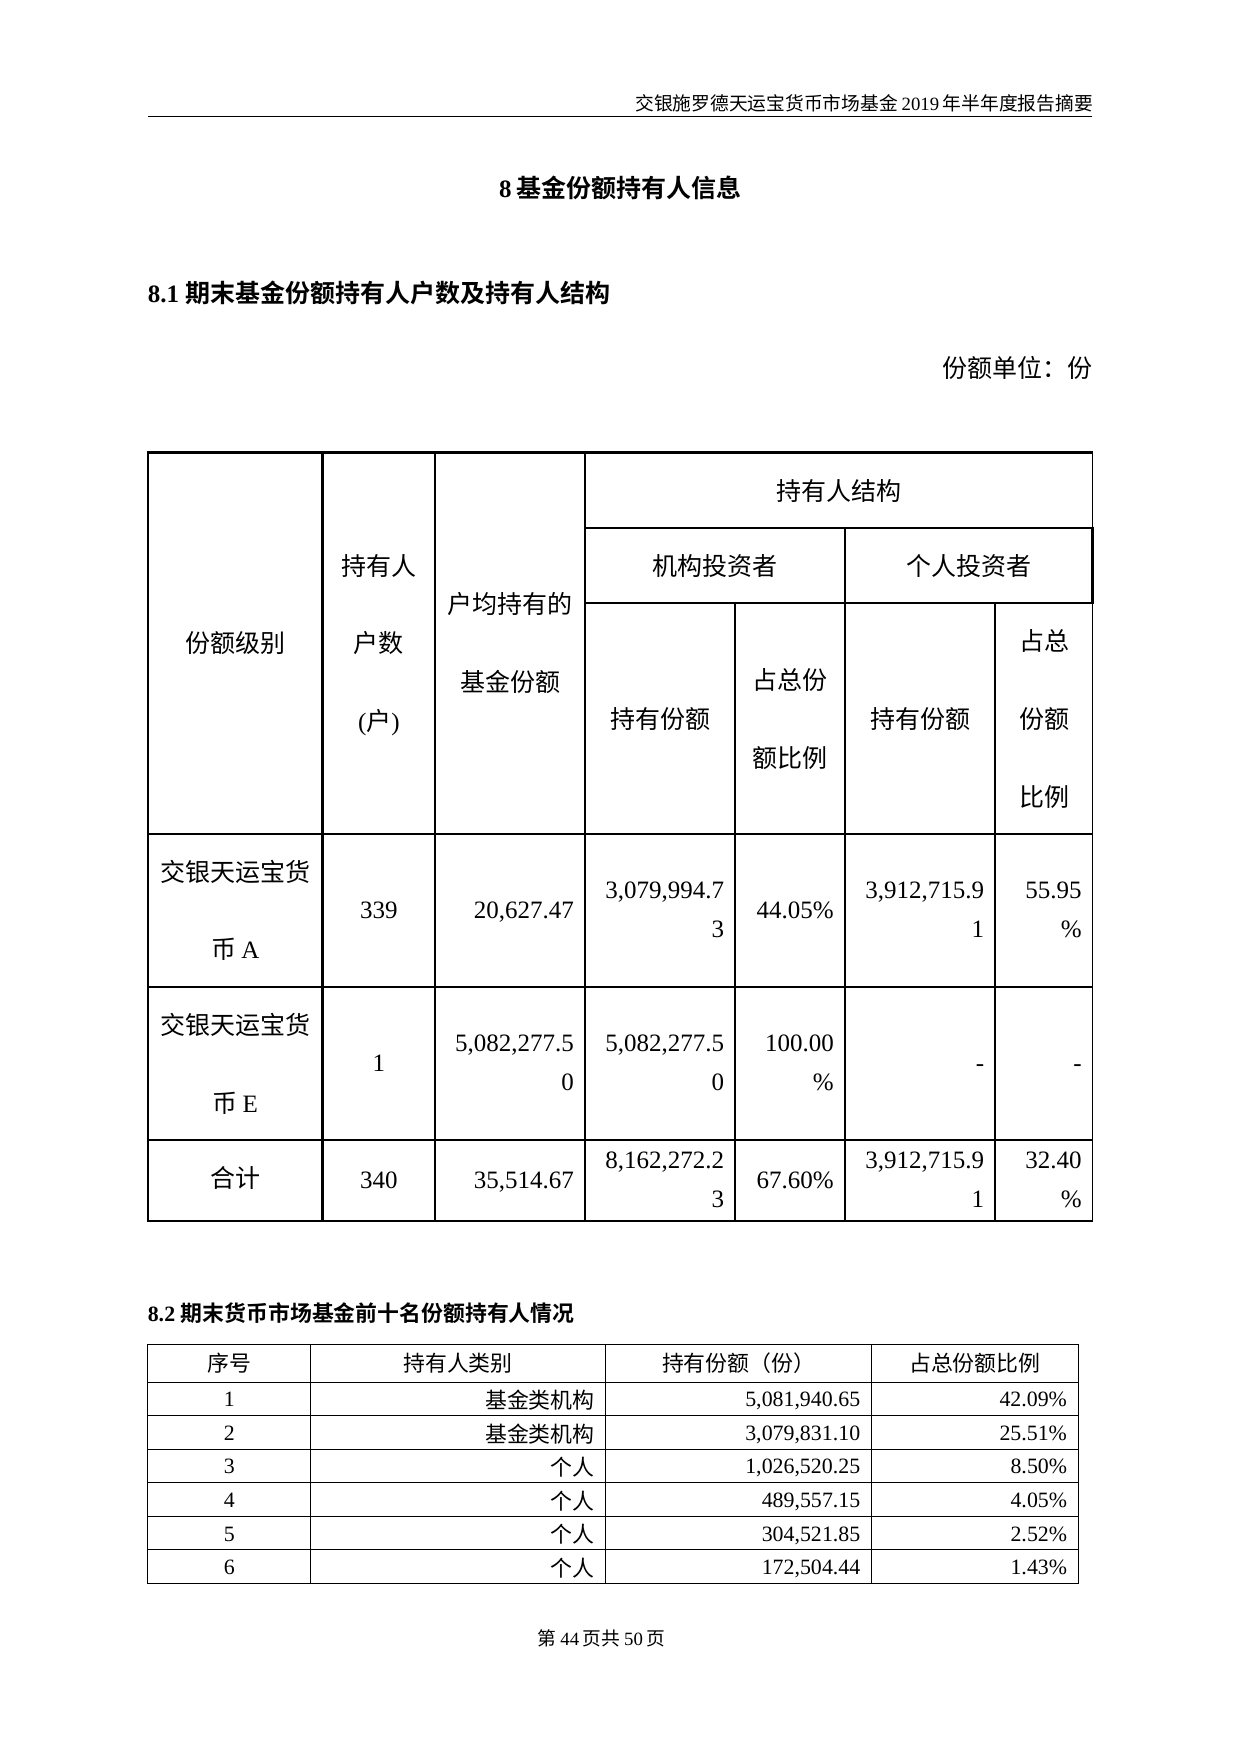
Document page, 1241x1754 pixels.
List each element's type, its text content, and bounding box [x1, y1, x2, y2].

table_header 份额级别 [149, 454, 321, 833]
table_cell 8.50% [872, 1450, 1078, 1482]
table_cell 67.60% [736, 1141, 844, 1220]
table_cell 25.51% [872, 1416, 1078, 1449]
table_cell 5,081,940.65 [606, 1383, 871, 1415]
table_cell 1.43% [872, 1550, 1078, 1583]
table_cell 机构投资者 [586, 529, 844, 602]
table_cell 55.95% [996, 835, 1092, 986]
table_cell 1 [148, 1383, 310, 1415]
table_cell 35,514.67 [436, 1141, 584, 1220]
table_header 持有人户数(户) [324, 454, 434, 833]
table_cell 1,026,520.25 [606, 1450, 871, 1482]
table_cell 6 [148, 1550, 310, 1583]
table_header 占总份额比例 [872, 1345, 1078, 1382]
text 份额单位：份 [149, 334, 1092, 399]
table_cell 合计 [149, 1141, 321, 1220]
table_cell 44.05% [736, 835, 844, 986]
table_cell 340 [324, 1141, 434, 1220]
table_cell 个人 [311, 1450, 605, 1482]
table_header 持有份额（份） [606, 1345, 871, 1382]
table_cell 持有份额 [846, 604, 994, 833]
table_cell 489,557.15 [606, 1483, 871, 1516]
table_cell 20,627.47 [436, 835, 584, 986]
table_cell 占总份额比例 [736, 604, 844, 833]
table_cell 32.40% [996, 1141, 1092, 1220]
table_cell 4 [148, 1483, 310, 1516]
table_cell 8,162,272.23 [586, 1141, 734, 1220]
table_cell 2 [148, 1416, 310, 1449]
subtitle 8基金份额持有人信息 [148, 154, 1092, 219]
table_cell 3,912,715.91 [846, 835, 994, 986]
table_cell 基金类机构 [311, 1416, 605, 1449]
table_header 户均持有的基金份额 [436, 454, 584, 833]
table_header 持有人结构 [586, 454, 1092, 527]
table_cell 个人 [311, 1517, 605, 1549]
table_header 持有人类别 [311, 1345, 605, 1382]
table_cell 4.05% [872, 1483, 1078, 1516]
table_cell 个人投资者 [846, 529, 1091, 602]
table_cell 占总份额比例 [996, 604, 1092, 833]
table_cell 交银天运宝货币A [149, 835, 321, 986]
table_cell 3,079,994.73 [586, 835, 734, 986]
table_cell 持有份额 [586, 604, 734, 833]
table_cell 2.52% [872, 1517, 1078, 1549]
table_cell 交银天运宝货币E [149, 988, 321, 1139]
table_cell 42.09% [872, 1383, 1078, 1415]
table_cell 1 [324, 988, 434, 1139]
table_cell 339 [324, 835, 434, 986]
table_cell 个人 [311, 1550, 605, 1583]
subtitle 8.1 期末基金份额持有人户数及持有人结构 [148, 259, 1092, 324]
table_cell 基金类机构 [311, 1383, 605, 1415]
table_cell 3,079,831.10 [606, 1416, 871, 1449]
table_cell - [996, 988, 1092, 1139]
table_cell 5 [148, 1517, 310, 1549]
subtitle 8.2 期末货币市场基金前十名份额持有人情况 [148, 1296, 1092, 1328]
table_cell 3,912,715.91 [846, 1141, 994, 1220]
table_cell 100.00% [736, 988, 844, 1139]
table_cell 3 [148, 1450, 310, 1482]
table_cell 5,082,277.50 [436, 988, 584, 1139]
table_cell 5,082,277.50 [586, 988, 734, 1139]
table_cell - [846, 988, 994, 1139]
table_header 序号 [148, 1345, 310, 1382]
table_cell 172,504.44 [606, 1550, 871, 1583]
table_cell 304,521.85 [606, 1517, 871, 1549]
table_cell 个人 [311, 1483, 605, 1516]
